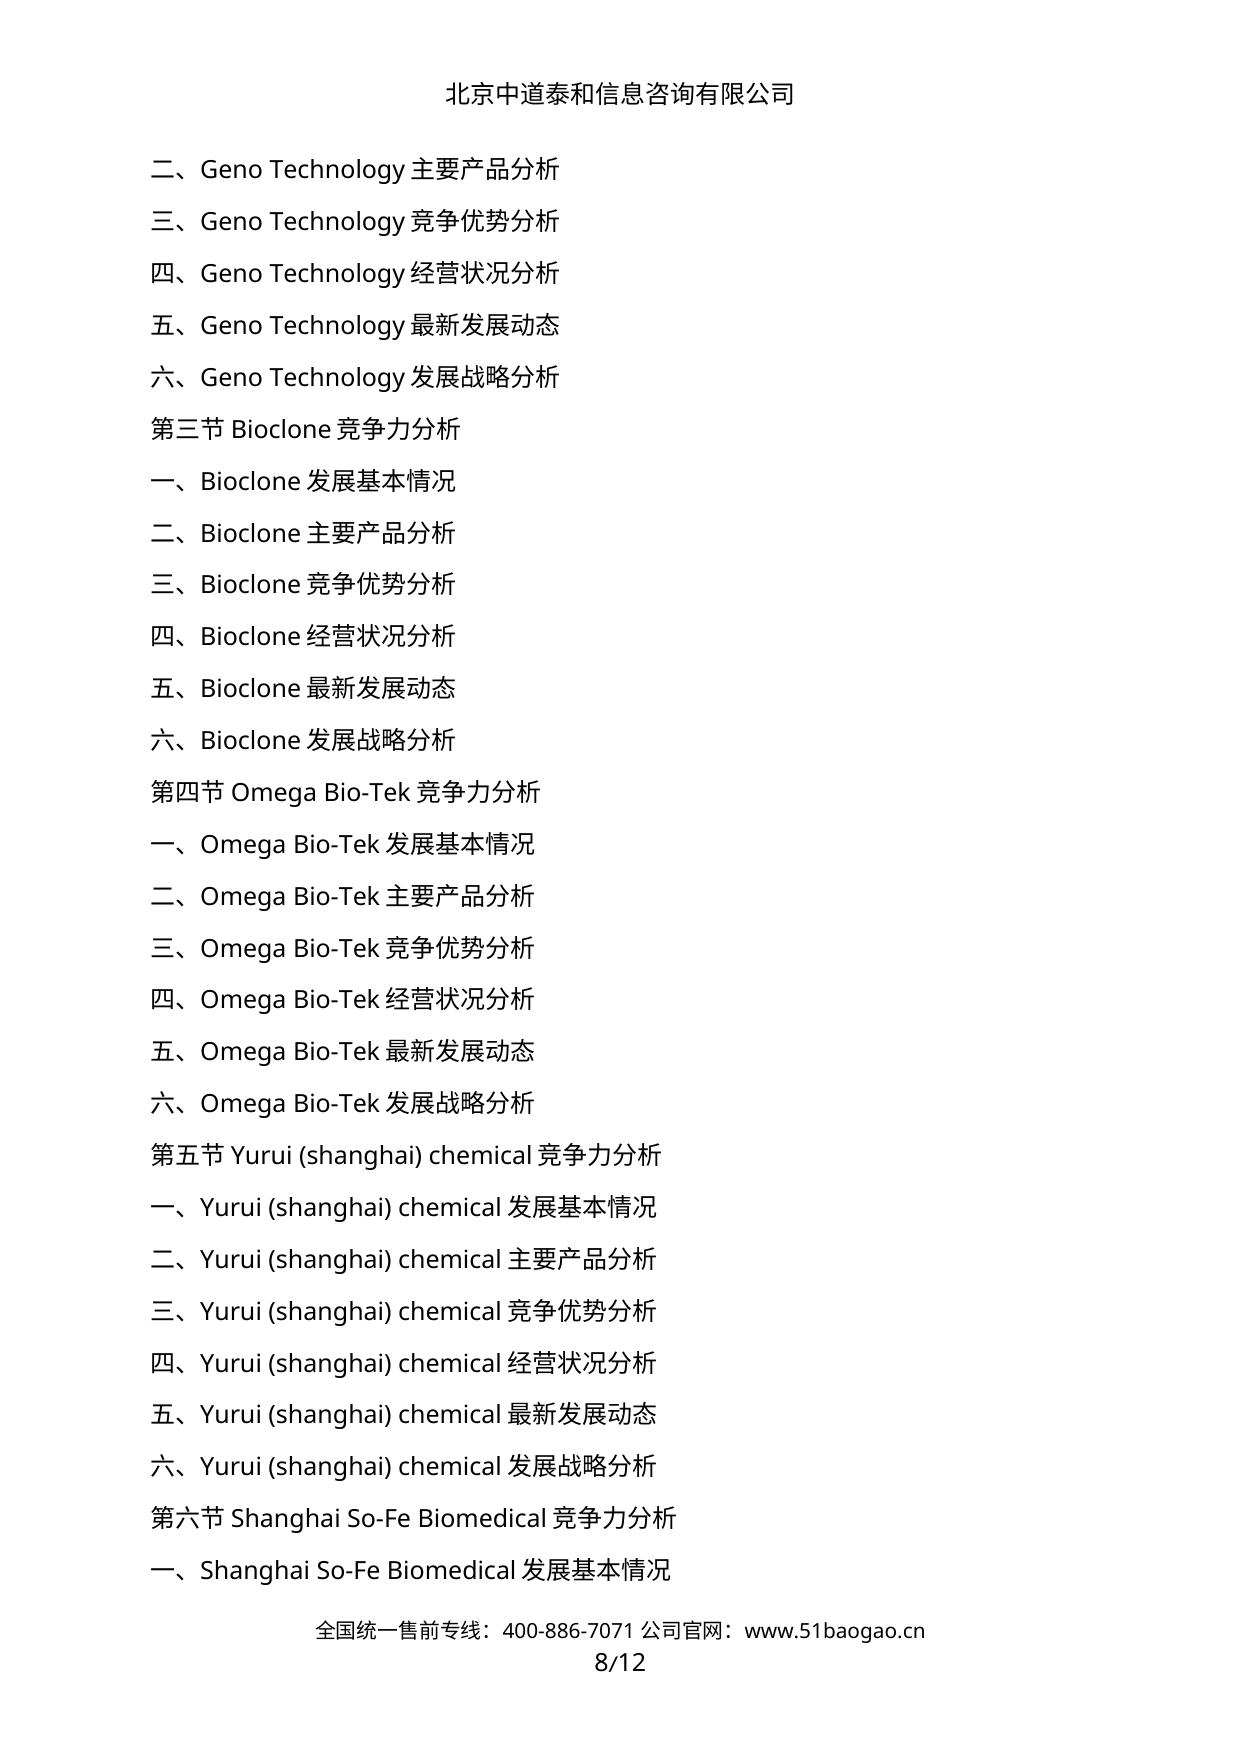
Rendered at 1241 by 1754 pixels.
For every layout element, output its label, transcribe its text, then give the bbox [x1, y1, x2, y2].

text 六、Omega Bio-Tek发展战略分析 [150, 1084, 1090, 1120]
text 六、Bioclone发展战略分析 [150, 721, 1090, 757]
text 五、Omega Bio-Tek最新发展动态 [150, 1032, 1090, 1068]
text 一、Omega Bio-Tek发展基本情况 [150, 824, 1090, 861]
text 二、Bioclone主要产品分析 [150, 513, 1090, 549]
text 第五节 Yurui (shanghai) chemical竞争力分析 [150, 1136, 1090, 1172]
text 二、Yurui (shanghai) chemical主要产品分析 [150, 1239, 1090, 1276]
text 一、Bioclone发展基本情况 [150, 461, 1090, 497]
text 五、Bioclone最新发展动态 [150, 669, 1090, 705]
text 第六节 Shanghai So-Fe Biomedical竞争力分析 [150, 1499, 1090, 1535]
text 六、Yurui (shanghai) chemical发展战略分析 [150, 1447, 1090, 1483]
text 三、Yurui (shanghai) chemical竞争优势分析 [150, 1291, 1090, 1327]
text 五、Yurui (shanghai) chemical最新发展动态 [150, 1395, 1090, 1431]
text 四、Bioclone经营状况分析 [150, 617, 1090, 653]
text 六、Geno Technology发展战略分析 [150, 357, 1090, 394]
text 一、Shanghai So-Fe Biomedical发展基本情况 [150, 1551, 1090, 1587]
text 第四节 Omega Bio-Tek竞争力分析 [150, 772, 1090, 809]
text 二、Omega Bio-Tek主要产品分析 [150, 876, 1090, 912]
text 四、Yurui (shanghai) chemical经营状况分析 [150, 1343, 1090, 1379]
text 三、Omega Bio-Tek竞争优势分析 [150, 928, 1090, 964]
text 四、Geno Technology经营状况分析 [150, 254, 1090, 290]
text 三、Geno Technology竞争优势分析 [150, 202, 1090, 238]
text 二、Geno Technology主要产品分析 [150, 150, 1090, 186]
text 四、Omega Bio-Tek经营状况分析 [150, 980, 1090, 1016]
text 第三节 Bioclone竞争力分析 [150, 409, 1090, 446]
text 一、Yurui (shanghai) chemical发展基本情况 [150, 1187, 1090, 1224]
text 五、Geno Technology最新发展动态 [150, 306, 1090, 342]
text 三、Bioclone竞争优势分析 [150, 565, 1090, 601]
